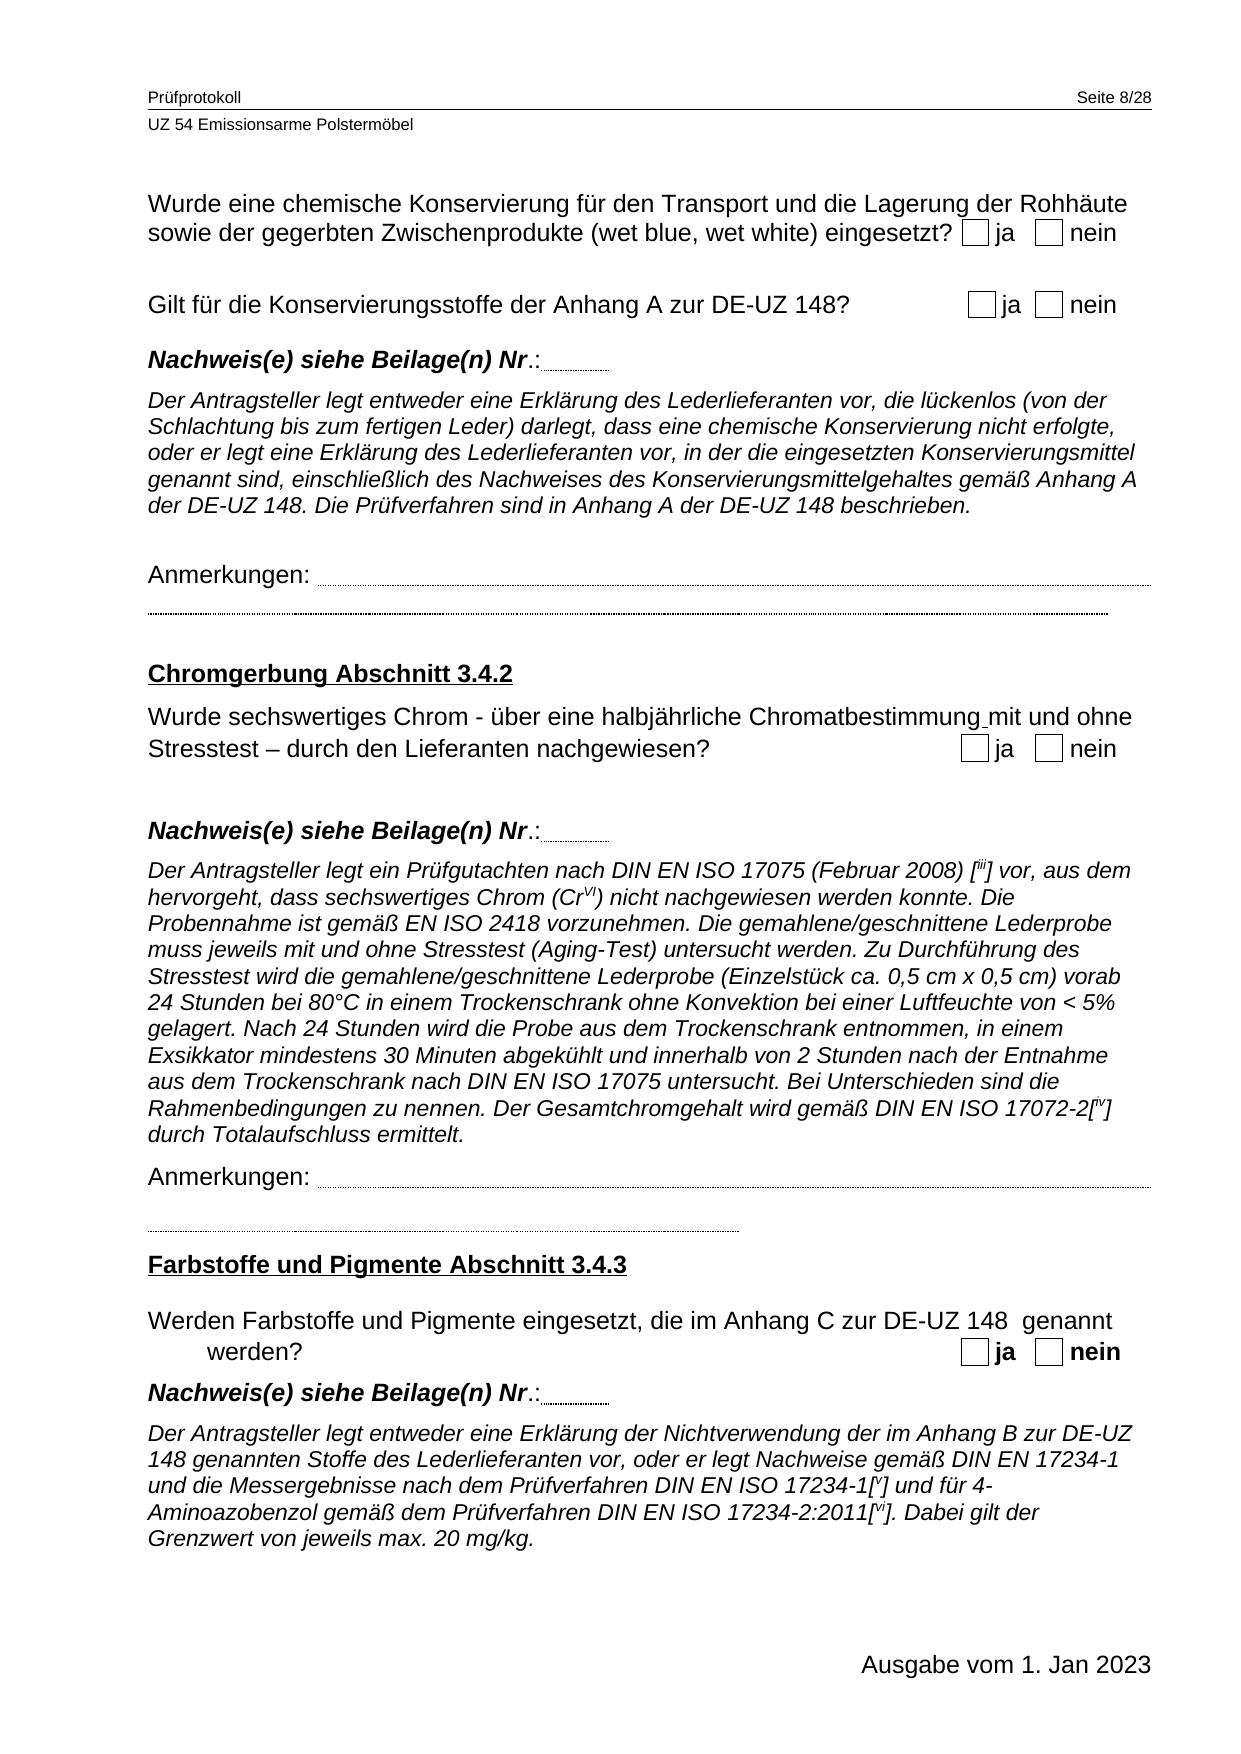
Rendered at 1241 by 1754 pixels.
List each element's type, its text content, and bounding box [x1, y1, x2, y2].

text Anmerkungen: [148, 557, 1152, 588]
text Wurde eine chemische Konservierung für den Transport und die Lagerung der Rohhäute sowie der gegerbten Zwischenprodukte (wet blue, wet white) eingesetzt? ja nein [148, 189, 1152, 247]
text Chromgerbung Abschnitt 3.4.2 [148, 656, 1152, 687]
text Farbstoffe und Pigmente Abschnitt 3.4.3 [148, 1247, 1152, 1278]
text Nachweis(e) siehe Beilage(n) Nr.: [148, 1378, 1152, 1407]
text Anmerkungen: [148, 1160, 1152, 1191]
text Nachweis(e) siehe Beilage(n) Nr.: [148, 345, 1152, 374]
text Der Antragsteller legt entweder eine Erklärung der Nichtverwendung der im Anhang B zur DE-UZ 148 genannten Stoffe des Lederlieferanten vor, oder er legt Nachweise gemäß DIN EN 17234-1 und die Messergebnisse nach dem Prüfverfahren DIN EN ISO 17234-1[] und für 4-Aminoazobenzol gemäß dem Prüfverfahren DIN EN ISO 17234-2:2011[]. Dabei gilt der Grenzwert von jeweils max. 20 mg/kg. [148, 1420, 1152, 1551]
text Der Antragsteller legt ein Prüfgutachten nach DIN EN ISO 17075 (Februar 2008) [] vor, aus dem hervorgeht, dass sechswertiges Chrom (CrVI) nicht nachgewiesen werden konnte. Die Probennahme ist gemäß EN ISO 2418 vorzunehmen. Die gemahlene/geschnittene Lederprobe muss jeweils mit und ohne Stresstest (Aging-Test) untersucht werden. Zu Durchführung des Stresstest wird die gemahlene/geschnittene Lederprobe (Einzelstück ca. 0,5 cm x 0,5 cm) vorab 24 Stunden bei 80°C in einem Trockenschrank ohne Konvektion bei einer Luftfeuchte von < 5% gelagert. Nach 24 Stunden wird die Probe aus dem Trockenschrank entnommen, in einem Exsikkator mindestens 30 Minuten abgekühlt und innerhalb von 2 Stunden nach der Entnahme aus dem Trockenschrank nach DIN EN ISO 17075 untersucht. Bei Unterschieden sind die Rahmenbedingungen zu nennen. Der Gesamtchromgehalt wird gemäß DIN EN ISO 17072-2[] durch Totalaufschluss ermittelt. [148, 857, 1152, 1147]
text Der Antragsteller legt entweder eine Erklärung des Lederlieferanten vor, die lückenlos (von der Schlachtung bis zum fertigen Leder) darlegt, dass eine chemische Konservierung nicht erfolgte, oder er legt eine Erklärung des Lederlieferanten vor, in der die eingesetzten Konservierungsmittel genannt sind, einschließlich des Nachweises des Konservierungsmittelgehaltes gemäß Anhang A der DE-UZ 148. Die Prüfverfahren sind in Anhang A der DE-UZ 148 beschrieben. [148, 387, 1152, 518]
text Gilt für die Konservierungsstoffe der Anhang A zur DE-UZ 148? ja nein [148, 290, 1152, 318]
text Wurde sechswertiges Chrom - über eine halbjährliche Chromatbestimmung mit und ohne Stresstest – durch den Lieferanten nachgewiesen? ja nein [148, 700, 1152, 762]
subtitle Werden Farbstoffe und Pigmente eingesetzt, die im Anhang C zur DE-UZ 148 genannt werden? ja nein [148, 1303, 1152, 1366]
text Nachweis(e) siehe Beilage(n) Nr.: [148, 816, 1152, 845]
